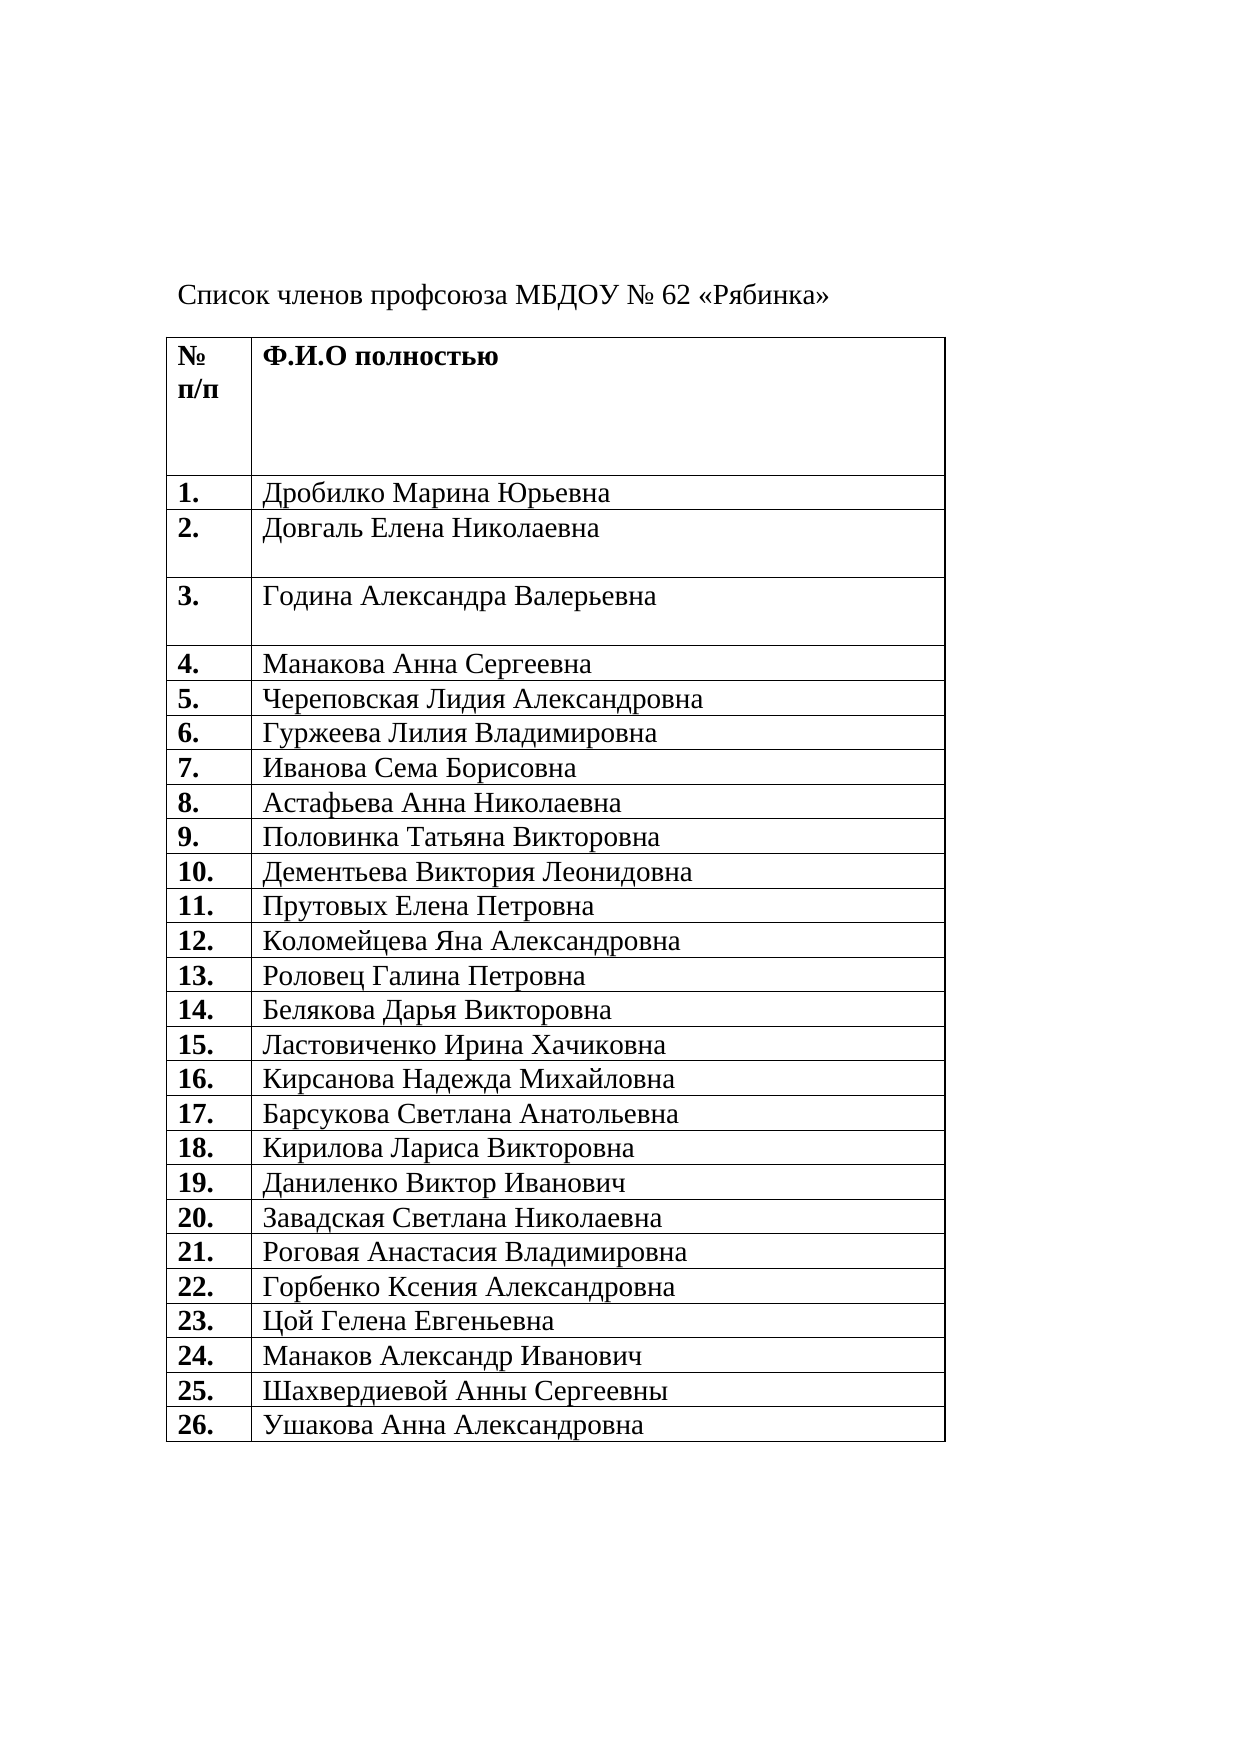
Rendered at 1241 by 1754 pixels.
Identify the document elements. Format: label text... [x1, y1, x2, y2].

table_cell 9. [167, 819, 251, 853]
table_cell 19. [167, 1165, 251, 1199]
table_cell 2. [167, 510, 251, 577]
table_cell Астафьева Анна Николаевна [252, 785, 944, 818]
table_cell Горбенко Ксения Александровна [252, 1269, 944, 1302]
table_cell Роговая Анастасия Владимировна [252, 1234, 944, 1268]
table_cell Даниленко Виктор Иванович [252, 1165, 944, 1199]
table_cell 24. [167, 1338, 251, 1372]
table_cell 4. [167, 646, 251, 680]
table_cell 7. [167, 750, 251, 784]
table_cell Роловец Галина Петровна [252, 958, 944, 991]
table_header Ф.И.О полностью [252, 338, 944, 474]
table_cell Цой Гелена Евгеньевна [252, 1304, 944, 1337]
table_cell Манаков Александр Иванович [252, 1338, 944, 1372]
table_cell Дементьева Виктория Леонидовна [252, 854, 944, 887]
table_cell Дробилко Марина Юрьевна [252, 476, 944, 509]
table_cell 8. [167, 785, 251, 818]
table_cell 12. [167, 923, 251, 957]
table_cell 1. [167, 476, 251, 509]
table_cell Иванова Сема Борисовна [252, 750, 944, 784]
table_cell Кирсанова Надежда Михайловна [252, 1061, 944, 1095]
table_cell Завадская Светлана Николаевна [252, 1200, 944, 1233]
table_cell 22. [167, 1269, 251, 1302]
table_cell 18. [167, 1131, 251, 1164]
table_cell Половинка Татьяна Викторовна [252, 819, 944, 853]
table_cell Коломейцева Яна Александровна [252, 923, 944, 957]
text Список членов профсоюза МБДОУ № 62 «Рябинка» [177, 277, 1152, 311]
table_cell Шахвердиевой Анны Сергеевны [252, 1373, 944, 1406]
table_cell 5. [167, 681, 251, 714]
table_cell 23. [167, 1304, 251, 1337]
table_cell Манакова Анна Сергеевна [252, 646, 944, 680]
table_cell 20. [167, 1200, 251, 1233]
table_cell 25. [167, 1373, 251, 1406]
table_cell 3. [167, 578, 251, 645]
table_cell Барсукова Светлана Анатольевна [252, 1096, 944, 1129]
table_cell Кирилова Лариса Викторовна [252, 1131, 944, 1164]
table_cell Белякова Дарья Викторовна [252, 992, 944, 1026]
table_cell Гуржеева Лилия Владимировна [252, 716, 944, 749]
table_cell 21. [167, 1234, 251, 1268]
table_cell 17. [167, 1096, 251, 1129]
table_cell Ушакова Анна Александровна [252, 1407, 944, 1441]
table_header № п/п [167, 338, 251, 474]
table_cell 26. [167, 1407, 251, 1441]
table_cell 14. [167, 992, 251, 1026]
table_cell 10. [167, 854, 251, 887]
table_cell Довгаль Елена Николаевна [252, 510, 944, 577]
table_cell Череповская Лидия Александровна [252, 681, 944, 714]
table_cell 15. [167, 1027, 251, 1060]
table_cell 6. [167, 716, 251, 749]
table_cell 11. [167, 889, 251, 922]
table_cell 13. [167, 958, 251, 991]
table_cell Прутовых Елена Петровна [252, 889, 944, 922]
table_cell Година Александра Валерьевна [252, 578, 944, 645]
table_cell Ластовиченко Ирина Хачиковна [252, 1027, 944, 1060]
table_cell 16. [167, 1061, 251, 1095]
